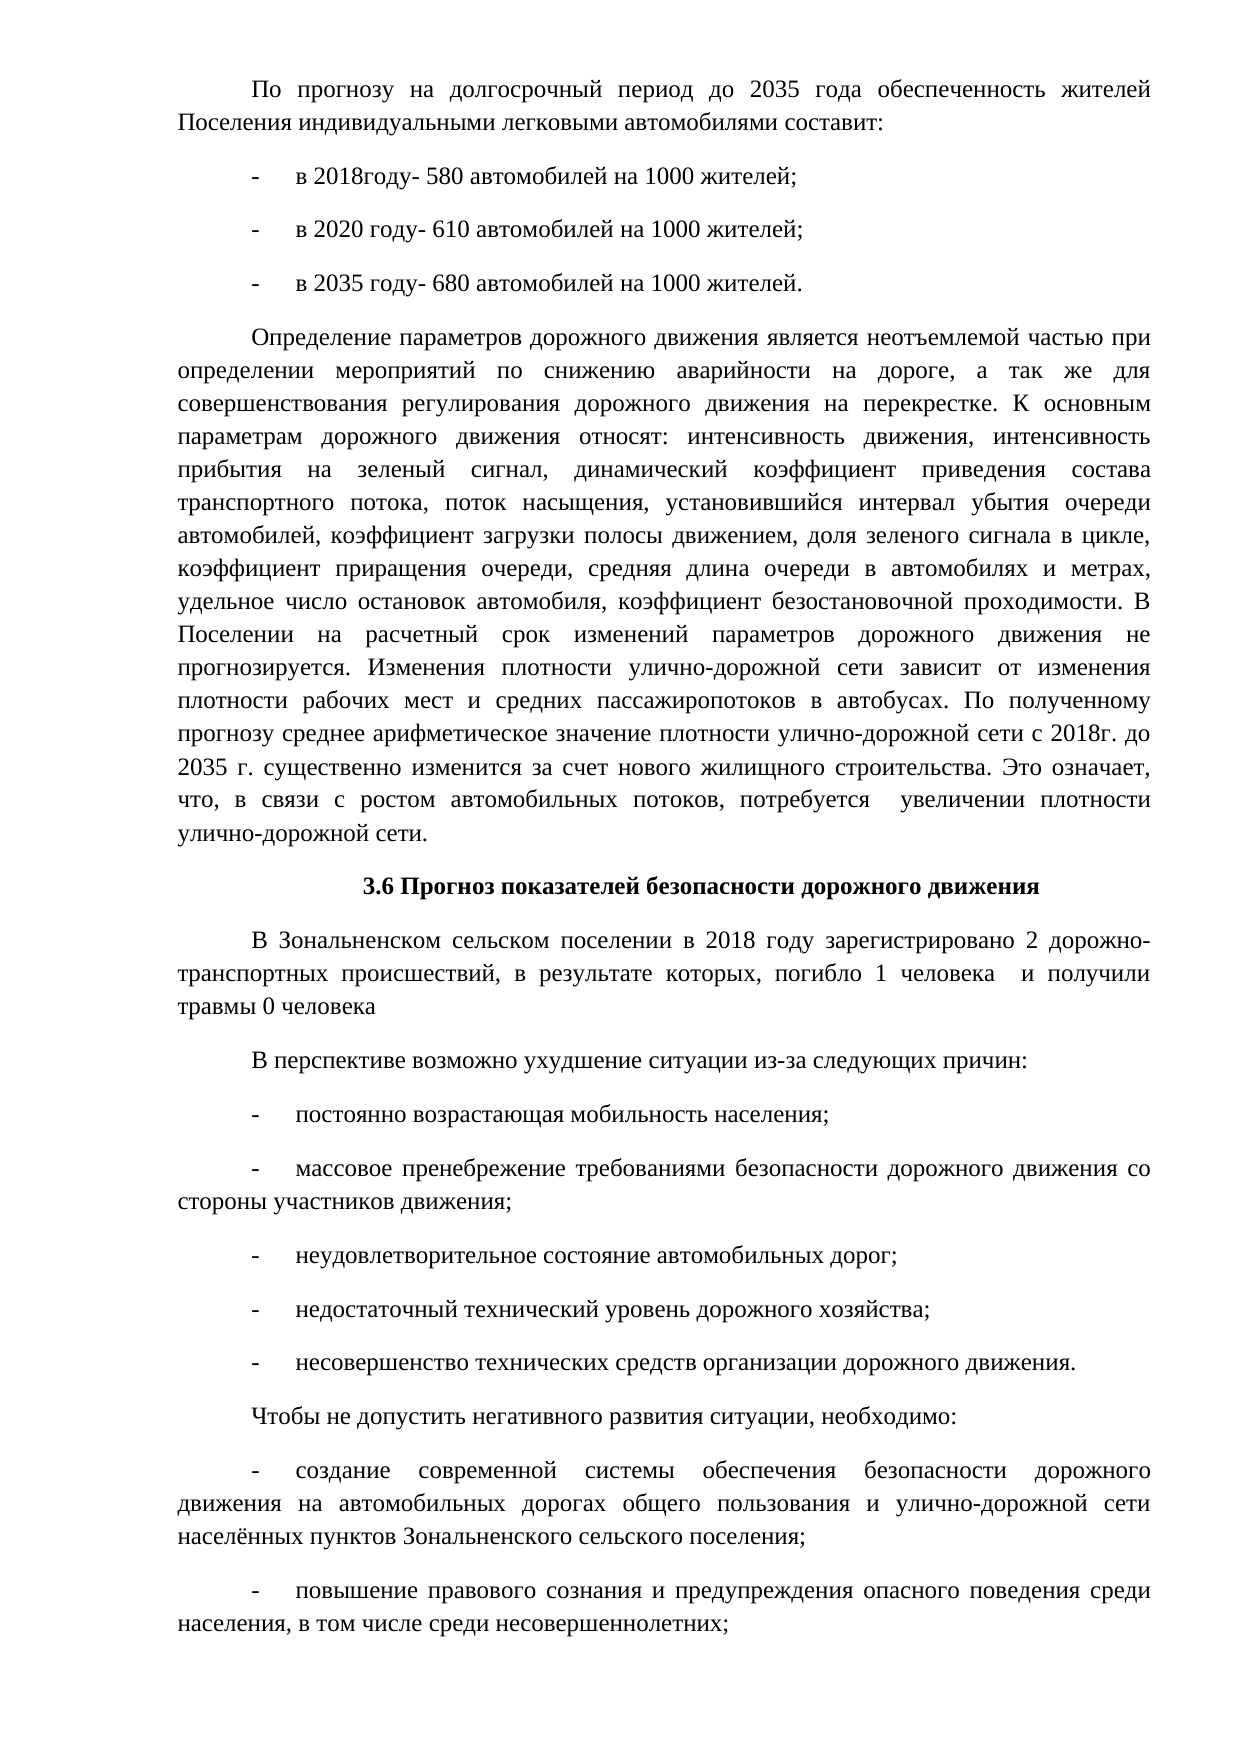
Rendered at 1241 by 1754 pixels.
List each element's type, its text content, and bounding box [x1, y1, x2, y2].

text Определение параметров дорожного движения является неотъемлемой частью при определении мероприятий по снижению аварийности на дороге, а так же для совершенствования регулирования дорожного движения на перекрестке. К основным параметрам дорожного движения относят: интенсивность движения, интенсивность прибытия на зеленый сигнал, динамический коэффициент приведения состава транспортного потока, поток насыщения, установившийся интервал убытия очереди автомобилей, коэффициент загрузки полосы движением, доля зеленого сигнала в цикле, коэффициент приращения очереди, средняя длина очереди в автомобилях и метрах, удельное число остановок автомобиля, коэффициент безостановочной проходимости. В Поселении на расчетный срок изменений параметров дорожного движения не прогнозируется. Изменения плотности улично-дорожной сети зависит от изменения плотности рабочих мест и средних пассажиропотоков в автобусах. По полученному прогнозу среднее арифметическое значение плотности улично-дорожной сети с 2018г. до 2035 г. существенно изменится за счет нового жилищного строительства. Это означает, что, в связи с ростом автомобильных потоков, потребуется увеличении плотности улично-дорожной сети. [177, 322, 1152, 846]
text - повышение правового сознания и предупреждения опасного поведения среди населения, в том числе среди несовершеннолетних; [177, 1575, 1152, 1637]
text В Зональненском сельском поселении в 2018 году зарегистрировано 2 дорожно-транспортных происшествий, в результате которых, погибло 1 человека и получили травмы 0 человека [177, 925, 1152, 1020]
text Чтобы не допустить негативного развития ситуации, необходимо: [177, 1401, 1152, 1430]
text - недостаточный технический уровень дорожного хозяйства; [177, 1294, 1152, 1322]
text - постоянно возрастающая мобильность населения; [177, 1099, 1152, 1128]
text - массовое пренебрежение требованиями безопасности дорожного движения со стороны участников движения; [177, 1153, 1152, 1215]
text - неудовлетворительное состояние автомобильных дорог; [177, 1240, 1152, 1268]
text По прогнозу на долгосрочный период до 2035 года обеспеченность жителей Поселения индивидуальными легковыми автомобилями составит: [177, 74, 1152, 136]
text - несовершенство технических средств организации дорожного движения. [177, 1347, 1152, 1376]
text - в 2018году- 580 автомобилей на 1000 жителей; [177, 161, 1152, 189]
text - в 2020 году- 610 автомобилей на 1000 жителей; [177, 214, 1152, 243]
text - в 2035 году- 680 автомобилей на 1000 жителей. [177, 268, 1152, 297]
text В перспективе возможно ухудшение ситуации из-за следующих причин: [177, 1045, 1152, 1074]
text 3.6 Прогноз показателей безопасности дорожного движения [177, 871, 1152, 900]
text - создание современной системы обеспечения безопасности дорожного движения на автомобильных дорогах общего пользования и улично-дорожной сети населённых пунктов Зональненского сельского поселения; [177, 1455, 1152, 1550]
